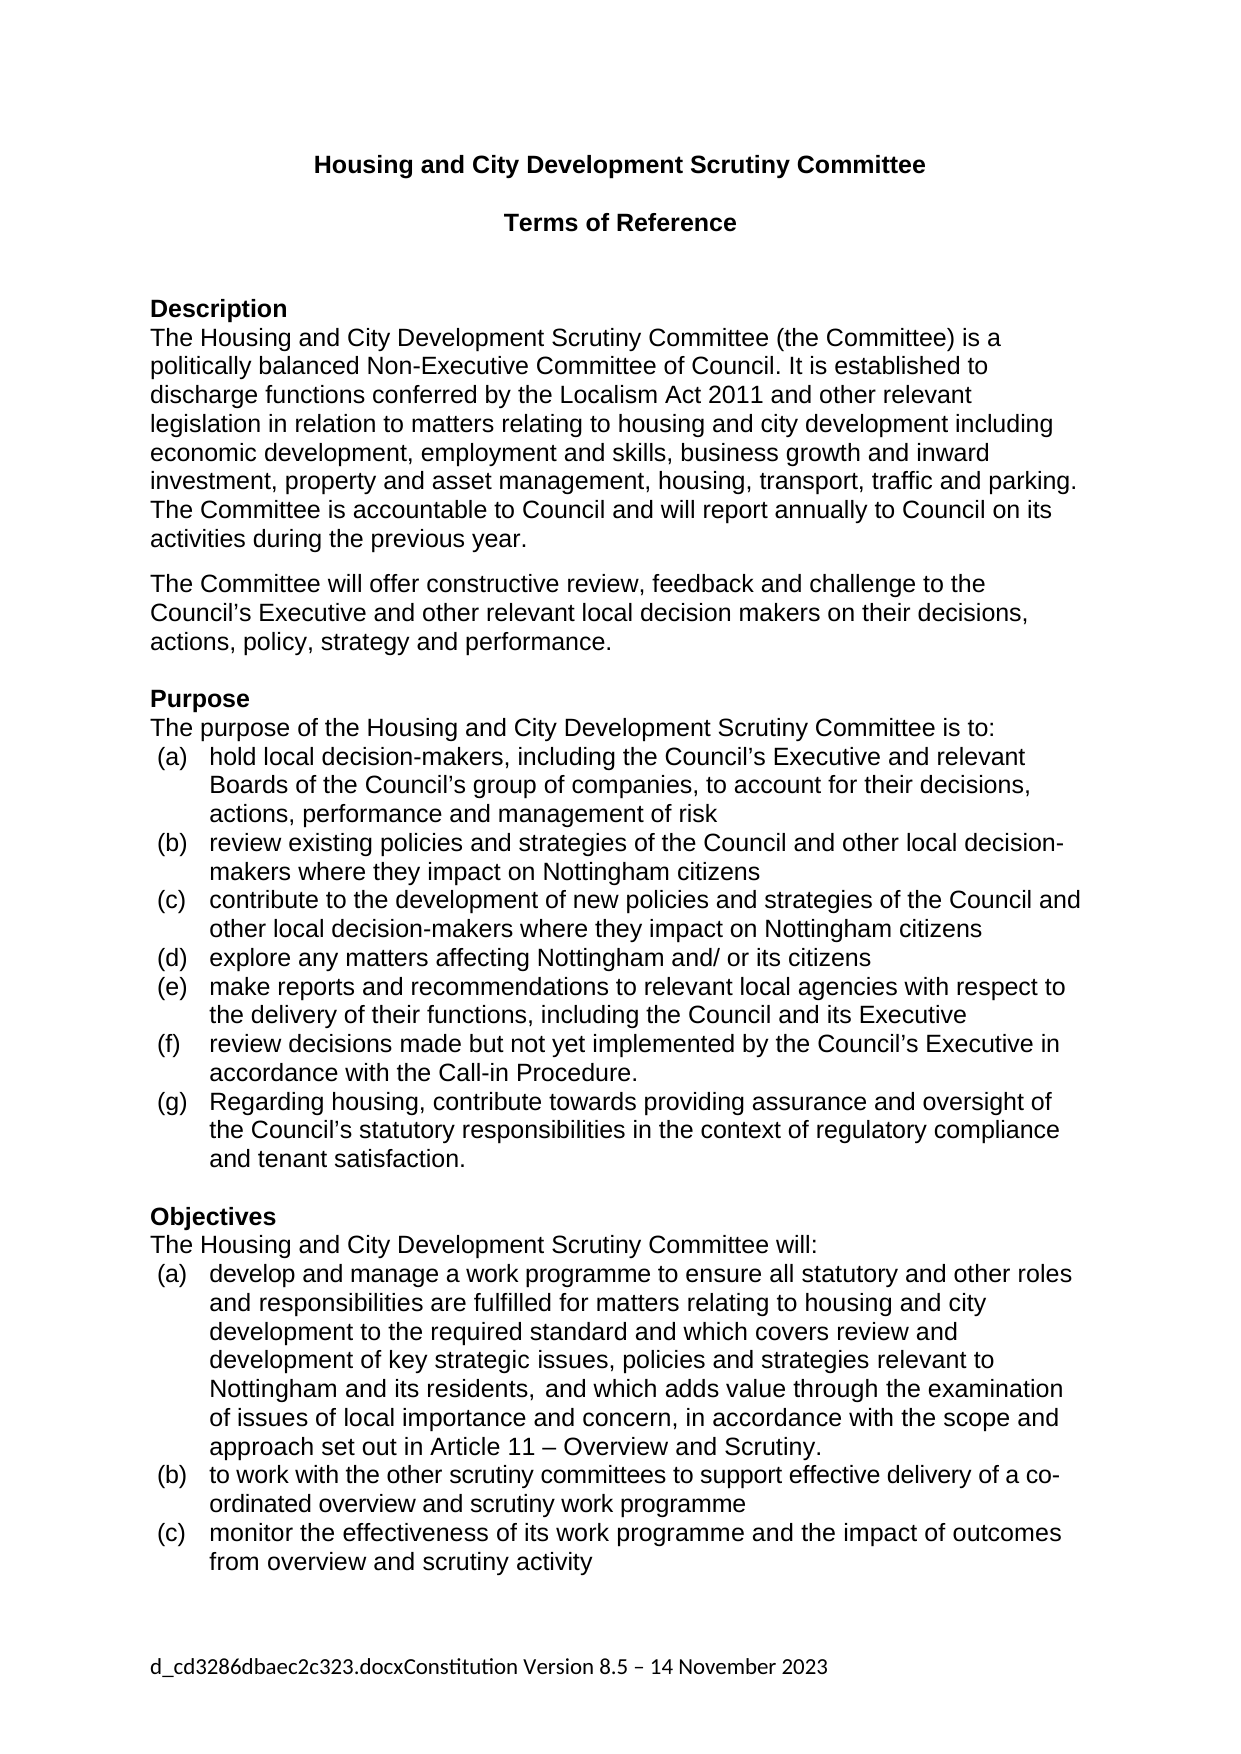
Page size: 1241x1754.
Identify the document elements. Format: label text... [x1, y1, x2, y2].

list monitor the effectiveness of its work programme and the impact of outcomes from overview and scrutiny activity [157, 1518, 1085, 1575]
text The Housing and City Development Scrutiny Committee will: [150, 1230, 1090, 1259]
text Description [150, 294, 1090, 322]
list to work with the other scrutiny committees to support effective delivery of a co-ordinated overview and scrutiny work programme [157, 1460, 1085, 1518]
list explore any matters affecting Nottingham and/ or its citizens [157, 943, 1085, 972]
text The purpose of the Housing and City Development Scrutiny Committee is to: [150, 713, 1090, 742]
list Regarding housing, contribute towards providing assurance and oversight of the Council’s statutory responsibilities in the context of regulatory compliance and tenant satisfaction. [157, 1087, 1085, 1173]
text Housing and City Development Scrutiny Committee [150, 150, 1090, 179]
list make reports and recommendations to relevant local agencies with respect to the delivery of their functions, including the Council and its Executive [157, 972, 1085, 1029]
list review existing policies and strategies of the Council and other local decision-makers where they impact on Nottingham citizens [157, 828, 1085, 885]
text Terms of Reference [150, 207, 1090, 236]
list review decisions made but not yet implemented by the Council’s Executive in accordance with the Call-in Procedure. [157, 1029, 1085, 1087]
list hold local decision-makers, including the Council’s Executive and relevant Boards of the Council’s group of companies, to account for their decisions, actions, performance and management of risk [157, 742, 1085, 828]
list develop and manage a work programme to ensure all statutory and other roles and responsibilities are fulfilled for matters relating to housing and city development to the required standard and which covers review and development of key strategic issues, policies and strategies relevant to Nottingham and its residents, and which adds value through the examination of issues of local importance and concern, in accordance with the scope and approach set out in Article 11 – Overview and Scrutiny. [157, 1259, 1085, 1460]
text The Housing and City Development Scrutiny Committee (the Committee) is a politically balanced Non-Executive Committee of Council. It is established to discharge functions conferred by the Localism Act 2011 and other relevant legislation in relation to matters relating to housing and city development including economic development, employment and skills, business growth and inward investment, property and asset management, housing, transport, traffic and parking. The Committee is accountable to Council and will report annually to Council on its activities during the previous year. [150, 322, 1090, 552]
text Purpose [150, 684, 1090, 713]
text Objectives [150, 1202, 1090, 1230]
list contribute to the development of new policies and strategies of the Council and other local decision-makers where they impact on Nottingham citizens [157, 885, 1085, 943]
text The Committee will offer constructive review, feedback and challenge to the Council’s Executive and other relevant local decision makers on their decisions, actions, policy, strategy and performance. [150, 569, 1090, 655]
